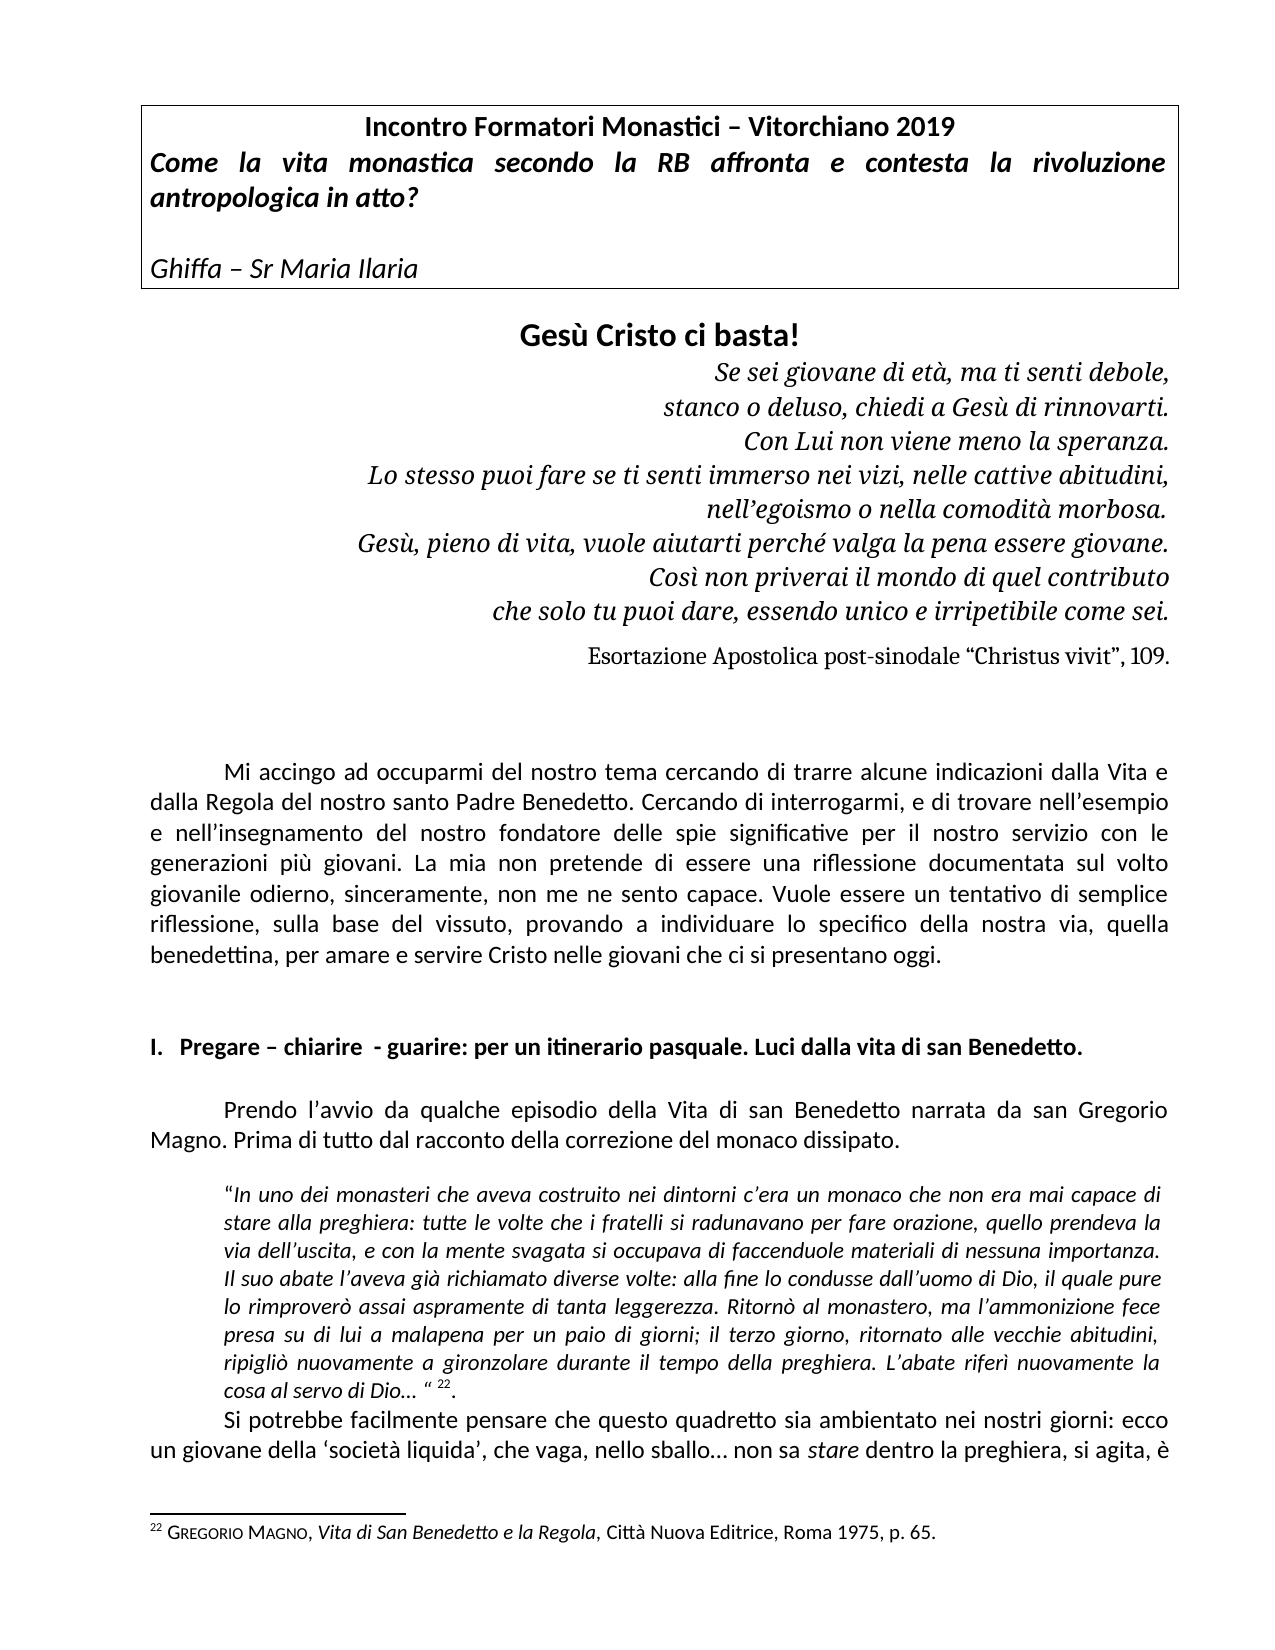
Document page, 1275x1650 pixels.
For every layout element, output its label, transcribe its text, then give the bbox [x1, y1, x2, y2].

text Se sei giovane di età, ma ti senti debole, [150, 355, 1170, 389]
text Gesù Cristo ci basta! [150, 314, 1170, 355]
text che solo tu puoi dare, essendo unico e irripetibile come sei. [150, 593, 1170, 628]
text Come la vita monastica secondo la RB affronta e contesta la rivoluzione antropologica in atto? [150, 144, 1170, 215]
text Ghiffa – Sr Maria Ilaria [142, 247, 1178, 288]
text Lo stesso puoi fare se ti senti immerso nei vizi, nelle cattive abitudini, [150, 457, 1170, 491]
text “In uno dei monasteri che aveva costruito nei dintorni c’era un monaco che non era mai capace di stare alla preghiera: tutte le volte che i fratelli si radunavano per fare orazione, quello prendeva la via dell’uscita, e con la mente svagata si occupava di faccenduole materiali di nessuna importanza. Il suo abate l’aveva già richiamato diverse volte: alla fine lo condusse dall’uomo di Dio, il quale pure lo rimproverò assai aspramente di tanta leggerezza. Ritornò al monastero, ma l’ammonizione fece presa su di lui a malapena per un paio di giorni; il terzo giorno, ritornato alle vecchie abitudini, ripigliò nuovamente a gironzolare durante il tempo della preghiera. L’abate riferì nuovamente la cosa al servo di Dio… “ . [150, 1180, 1170, 1404]
text Così non priverai il mondo di quel contributo [150, 559, 1170, 593]
text Gesù, pieno di vita, vuole aiutarti perché valga la pena essere giovane. [150, 525, 1170, 559]
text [150, 1404, 1170, 1465]
text Con Lui non viene meno la speranza. [150, 423, 1170, 457]
text stanco o deluso, chiedi a Gesù di rinnovarti. [150, 389, 1170, 423]
text Incontro Formatori Monastici – Vitorchiano 2019 [142, 106, 1178, 144]
text nell’egoismo o nella comodità morbosa. [150, 491, 1170, 525]
text Mi accingo ad occuparmi del nostro tema cercando di trarre alcune indicazioni dalla Vita e dalla Regola del nostro santo Padre Benedetto. Cercando di interrogarmi, e di trovare nell’esempio e nell’insegnamento del nostro fondatore delle spie significative per il nostro servizio con le generazioni più giovani. La mia non pretende di essere una riflessione documentata sul volto giovanile odierno, sinceramente, non me ne sento capace. Vuole essere un tentativo di semplice riflessione, sulla base del vissuto, provando a individuare lo specifico della nostra via, quella benedettina, per amare e servire Cristo nelle giovani che ci si presentano oggi. [150, 756, 1170, 970]
text Prendo l’avvio da qualche episodio della Vita di san Benedetto narrata da san Gregorio Magno. Prima di tutto dal racconto della correzione del monaco dissipato. [150, 1094, 1170, 1155]
list Pregare – chiarire - guarire: per un itinerario pasquale. Luci dalla vita di san Benedetto. [150, 1031, 1170, 1061]
text Esortazione Apostolica post-sinodale “Christus vivit”, 109. [150, 642, 1170, 671]
